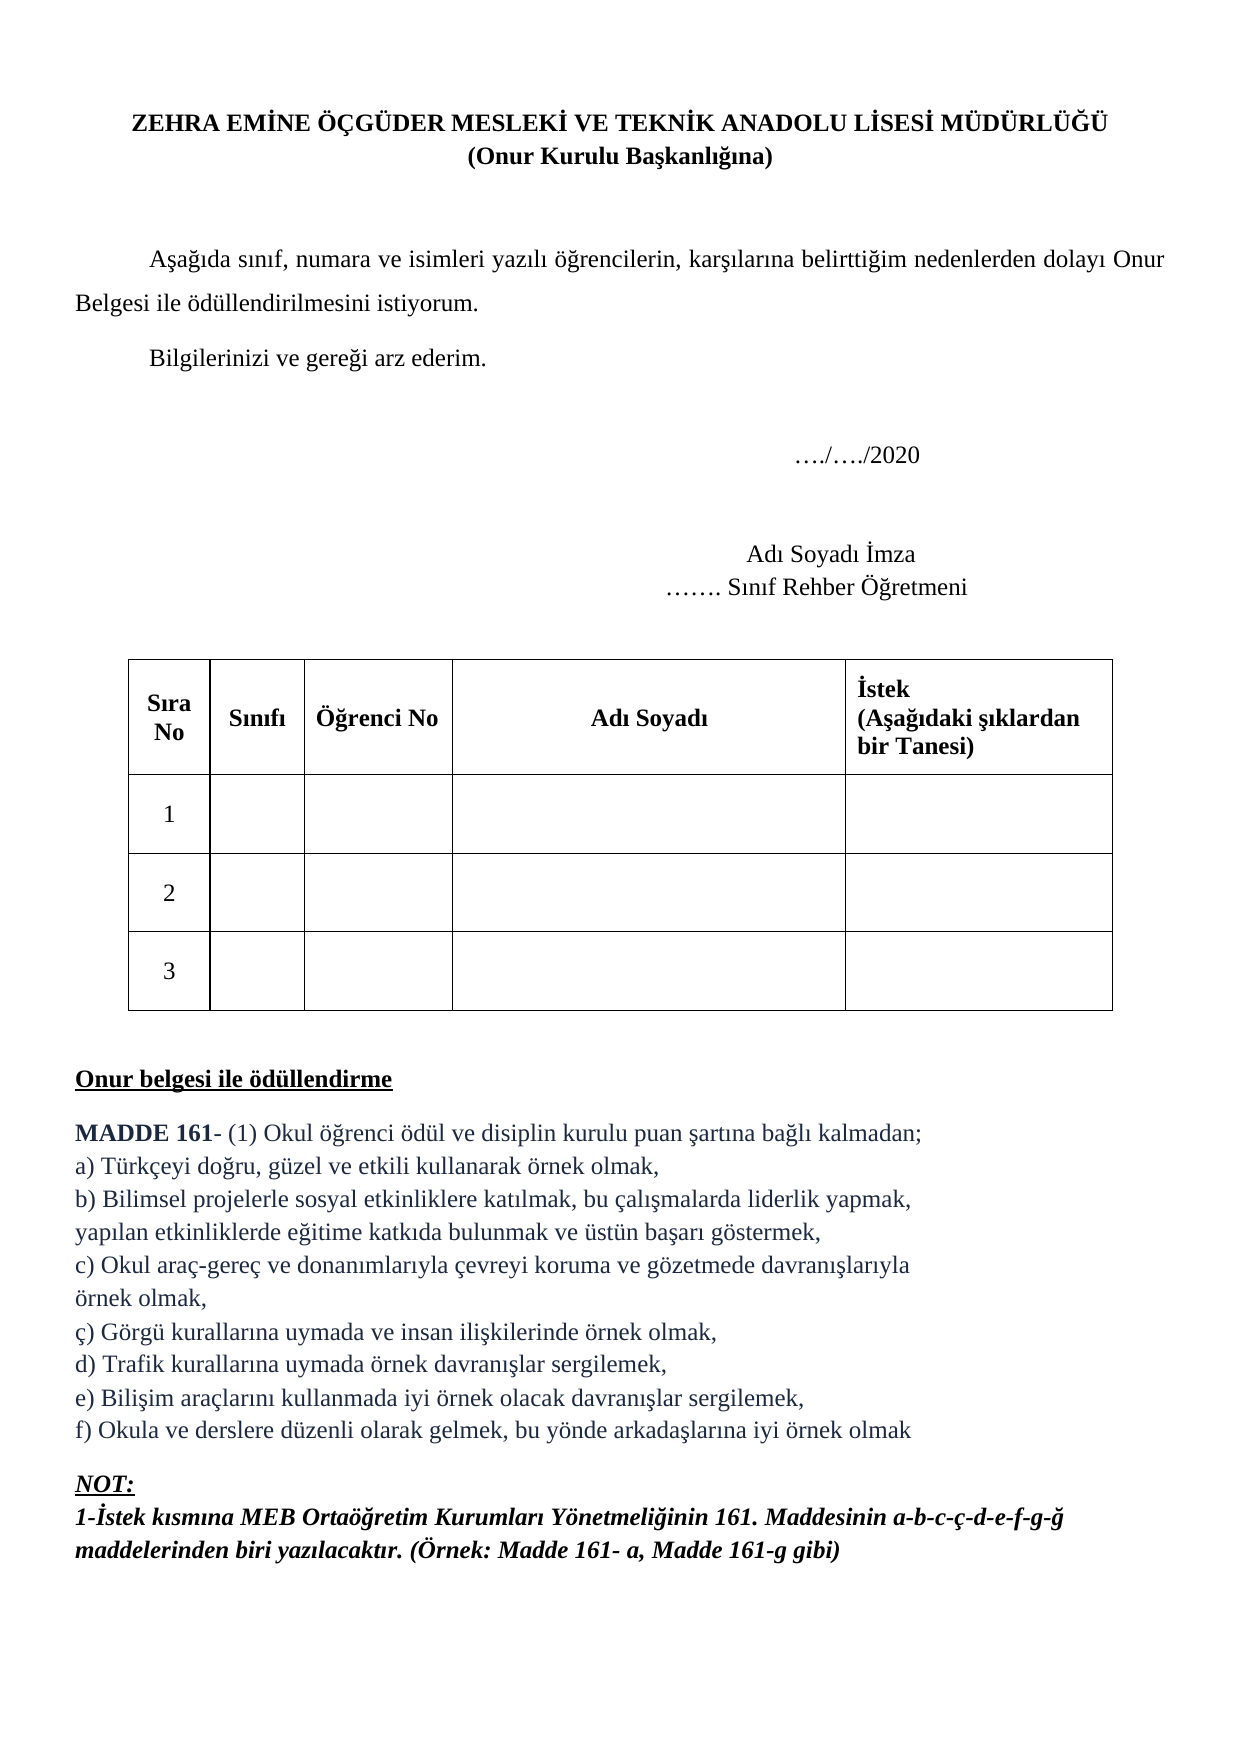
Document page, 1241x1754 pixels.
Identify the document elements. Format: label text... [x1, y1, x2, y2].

table_cell 1 [129, 775, 209, 852]
table_header Öğrenci No [305, 660, 452, 774]
text Onur belgesi ile ödüllendirme [75, 1064, 1165, 1093]
table_header Adı Soyadı [453, 660, 845, 774]
table_cell 2 [129, 854, 209, 931]
table_cell [453, 932, 845, 1010]
table_cell [305, 932, 452, 1010]
text NOT: [75, 1469, 1165, 1498]
table_cell [846, 854, 1112, 931]
text (Onur Kurulu Başkanlığına) [75, 141, 1165, 170]
text Aşağıda sınıf, numara ve isimleri yazılı öğrencilerin, karşılarına belirttiğim nedenlerden dolayı Onur Belgesi ile ödüllendirilmesini istiyorum. [75, 244, 1165, 316]
table_cell [453, 854, 845, 931]
text 1-İstek kısmına MEB Ortaöğretim Kurumları Yönetmeliğinin 161. Maddesinin a-b-c-ç-d-e-f-g-ğ maddelerinden biri yazılacaktır. (Örnek: Madde 161- a, Madde 161-g gibi) [75, 1502, 1165, 1564]
table_cell [846, 775, 1112, 852]
table_cell [211, 775, 304, 852]
text Bilgilerinizi ve gereği arz ederim. [75, 343, 1165, 372]
text ZEHRA EMİNE ÖÇGÜDER MESLEKİ VE TEKNİK ANADOLU LİSESİ MÜDÜRLÜĞÜ [75, 108, 1165, 137]
table_cell [846, 932, 1112, 1010]
table_cell [453, 775, 845, 852]
table_header Sıra No [129, 660, 209, 774]
text ……. Sınıf Rehber Öğretmeni [665, 572, 1165, 601]
table_cell 3 [129, 932, 209, 1010]
text MADDE 161- (1) Okul öğrenci ödül ve disiplin kurulu puan şartına bağlı kalmadan; a) Türkçeyi doğru, güzel ve etkili kullanarak örnek olmak, b) Bilimsel projelerle sosyal etkinliklere katılmak, bu çalışmalarda liderlik yapmak, yapılan etkinliklerde eğitime katkıda bulunmak ve üstün başarı göstermek, c) Okul araç-gereç ve donanımlarıyla çevreyi koruma ve gözetmede davranışlarıyla örnek olmak, ç) Görgü kurallarına uymada ve insan ilişkilerinde örnek olmak, d) Trafik kurallarına uymada örnek davranışlar sergilemek, e) Bilişim araçlarını kullanmada iyi örnek olacak davranışlar sergilemek, f) Okula ve derslere düzenli olarak gelmek, bu yönde arkadaşlarına iyi örnek olmak [75, 1118, 1165, 1444]
table_header İstek (Aşağıdaki şıklardan bir Tanesi) [846, 660, 1112, 774]
table_cell [211, 854, 304, 931]
text Adı Soyadı İmza [591, 539, 1165, 568]
text …./…./2020 [591, 440, 1165, 469]
table_cell [305, 775, 452, 852]
table_cell [211, 932, 304, 1010]
table_header Sınıfı [211, 660, 304, 774]
table_cell [305, 854, 452, 931]
